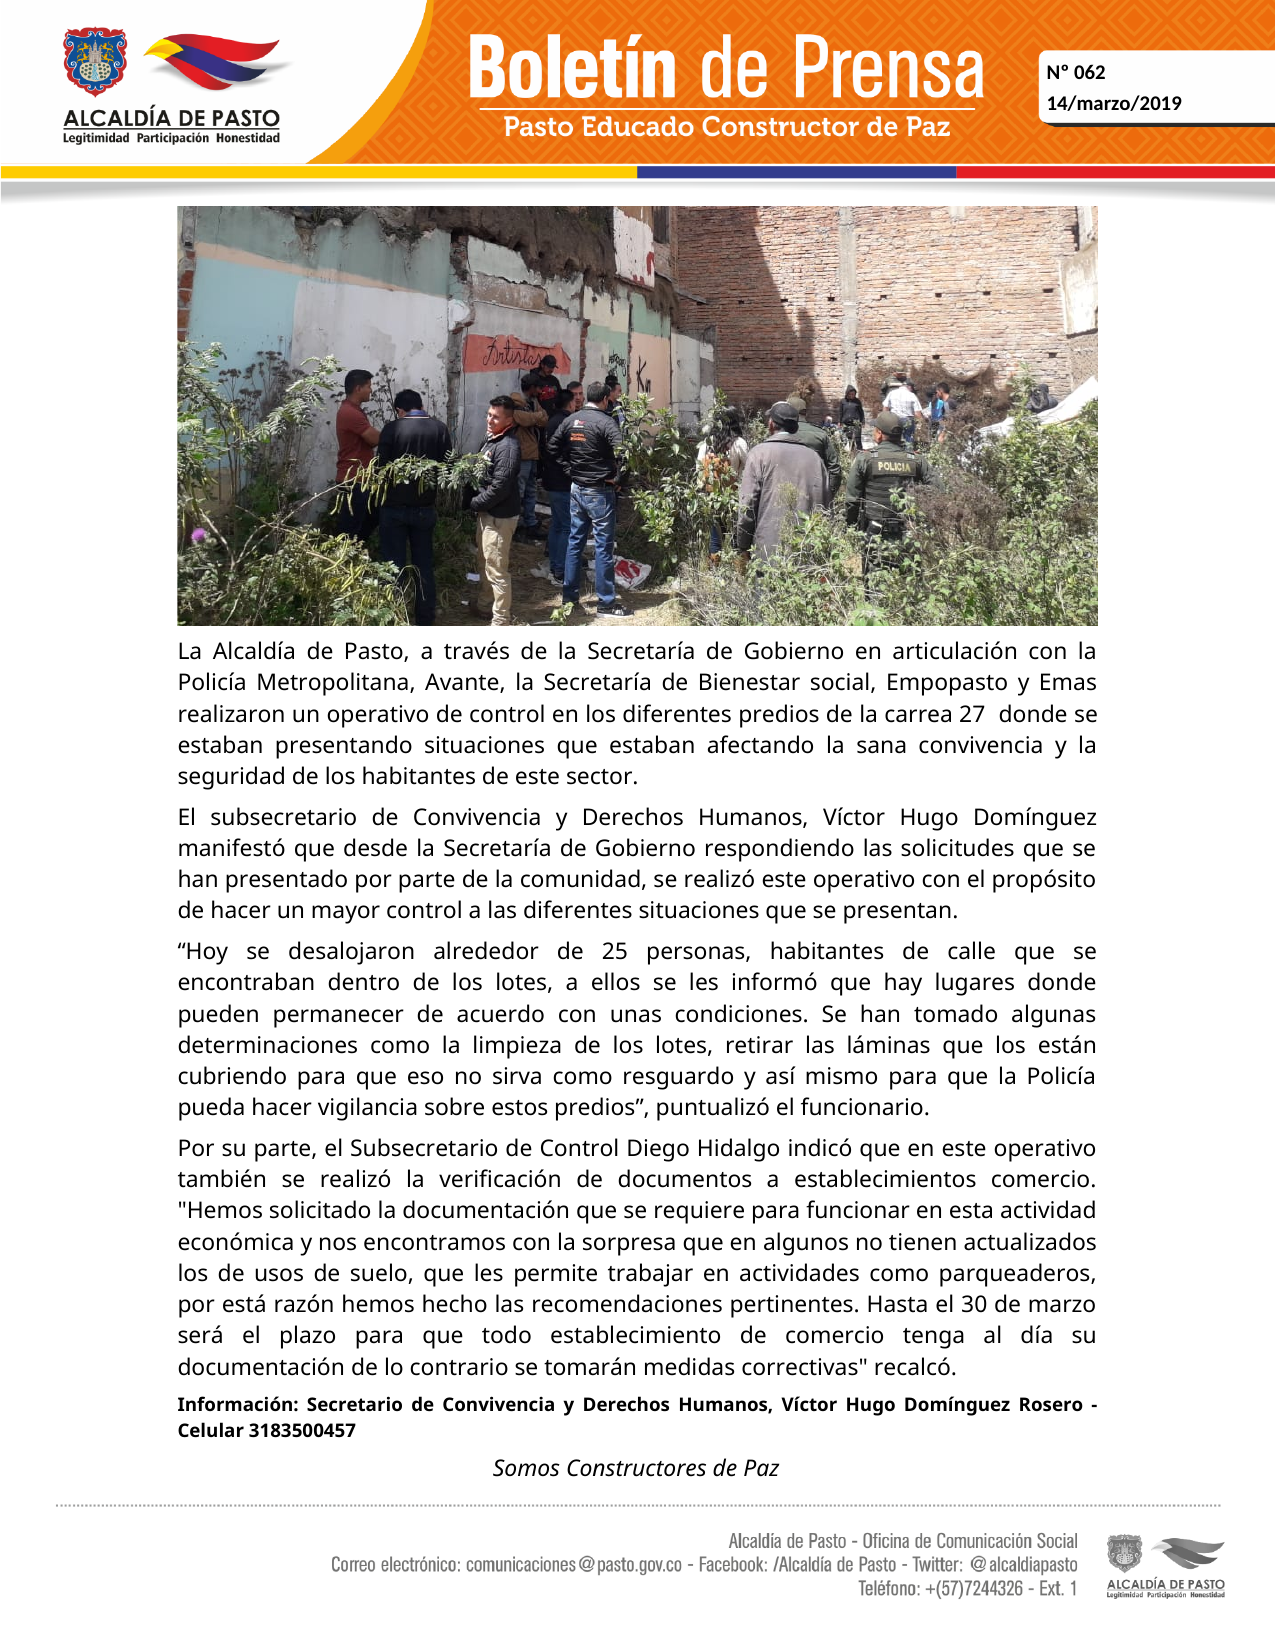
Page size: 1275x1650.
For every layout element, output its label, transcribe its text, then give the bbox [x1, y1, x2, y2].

text “Hoy se desalojaron alrededor de 25 personas, habitantes de calle que se encontraban dentro de los lotes, a ellos se les informó que hay lugares donde pueden permanecer de acuerdo con unas condiciones. Se han tomado algunas determinaciones como la limpieza de los lotes, retirar las láminas que los están cubriendo para que eso no sirva como resguardo y así mismo para que la Policía pueda hacer vigilancia sobre estos predios”, puntualizó el funcionario. [177, 935, 1098, 1123]
picture [0, 0, 1275, 1645]
text Somos Constructores de Paz [177, 1452, 1098, 1483]
text El subsecretario de Convivencia y Derechos Humanos, Víctor Hugo Domínguez manifestó que desde la Secretaría de Gobierno respondiendo las solicitudes que se han presentado por parte de la comunidad, se realizó este operativo con el propósito de hacer un mayor control a las diferentes situaciones que se presentan. [177, 801, 1098, 926]
text La Alcaldía de Pasto, a través de la Secretaría de Gobierno en articulación con la Policía Metropolitana, Avante, la Secretaría de Bienestar social, Empopasto y Emas realizaron un operativo de control en los diferentes predios de la carrea 27 donde se estaban presentando situaciones que estaban afectando la sana convivencia y la seguridad de los habitantes de este sector. [177, 635, 1098, 791]
text Por su parte, el Subsecretario de Control Diego Hidalgo indicó que en este operativo también se realizó la verificación de documentos a establecimientos comercio. "Hemos solicitado la documentación que se requiere para funcionar en esta actividad económica y nos encontramos con la sorpresa que en algunos no tienen actualizados los de usos de suelo, que les permite trabajar en actividades como parqueaderos, por está razón hemos hecho las recomendaciones pertinentes. Hasta el 30 de marzo será el plazo para que todo establecimiento de comercio tenga al día su documentación de lo contrario se tomarán medidas correctivas" recalcó. [177, 1132, 1098, 1382]
text Información: Secretario de Convivencia y Derechos Humanos, Víctor Hugo Domínguez Rosero - Celular 3183500457 [177, 1391, 1098, 1442]
